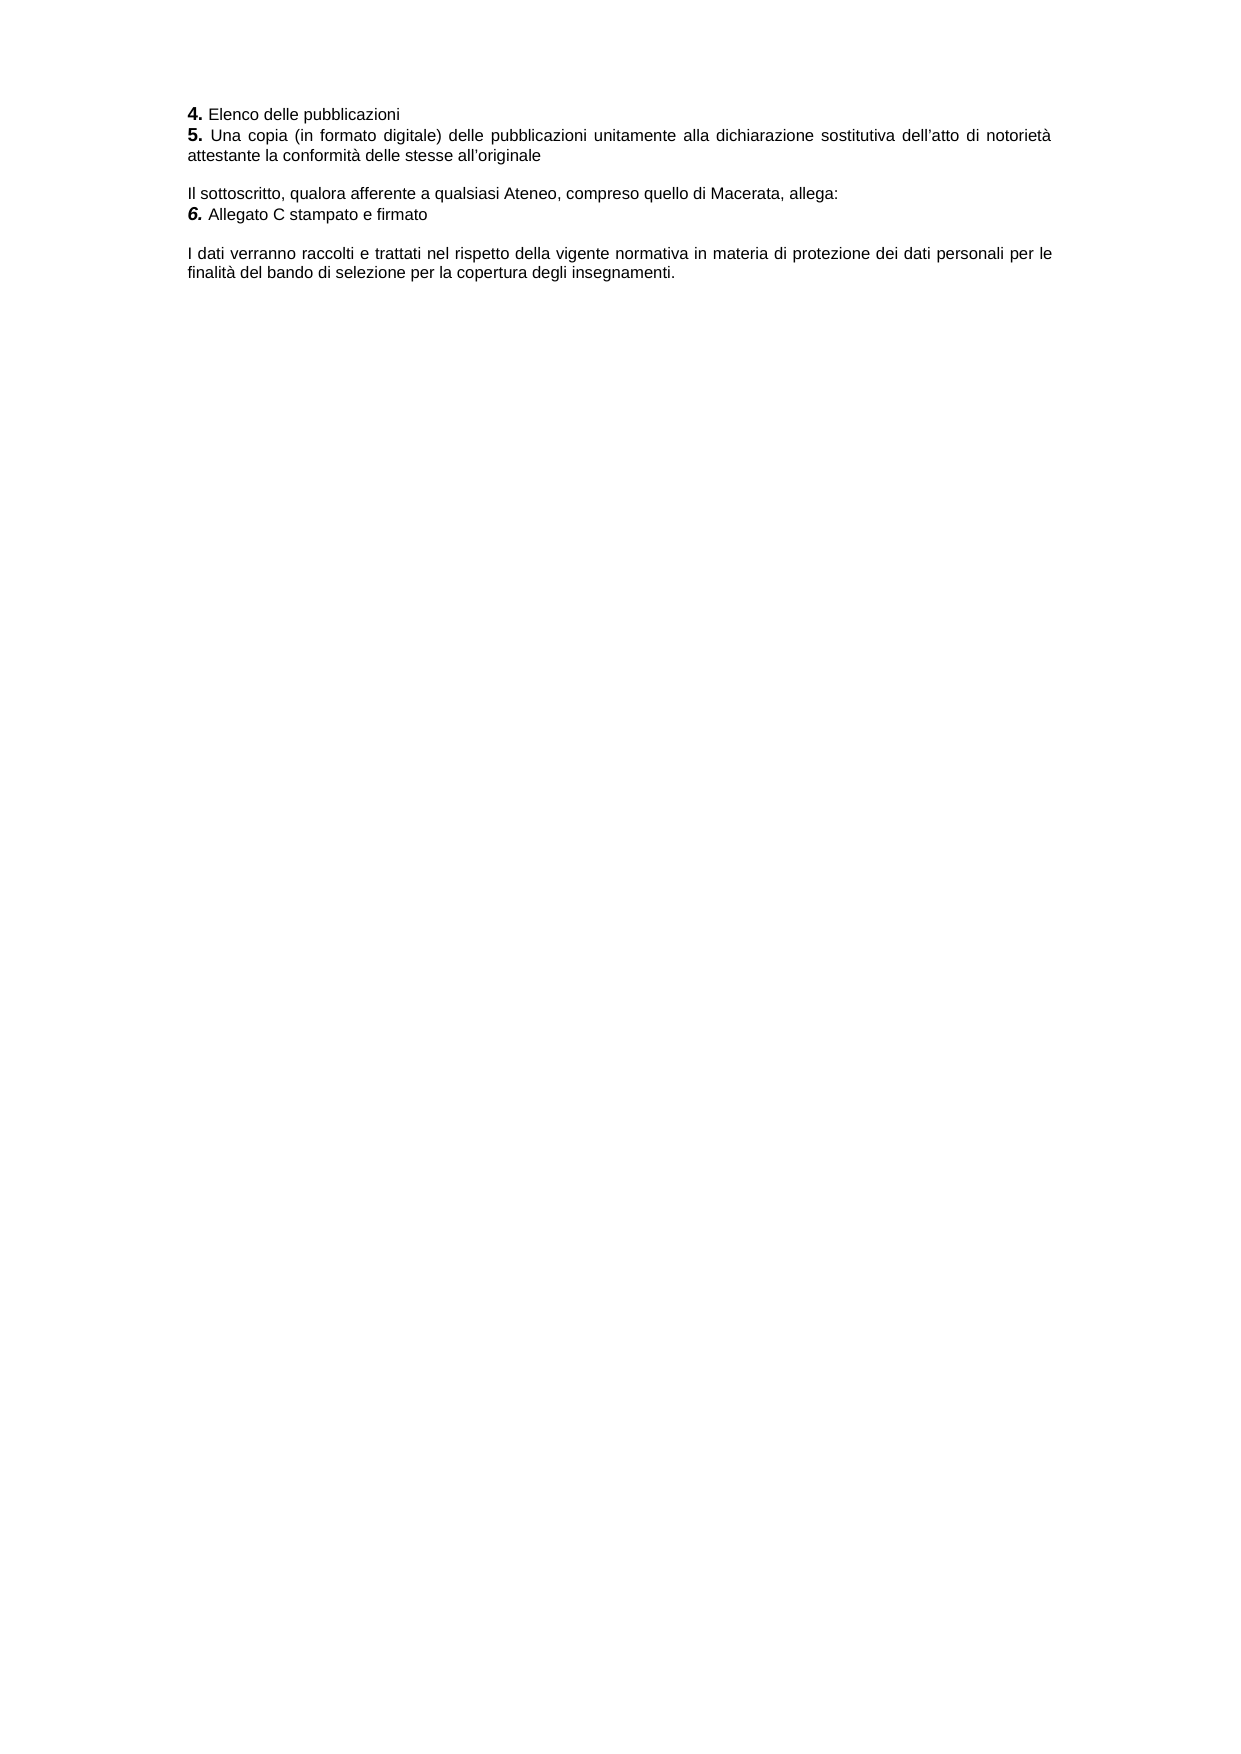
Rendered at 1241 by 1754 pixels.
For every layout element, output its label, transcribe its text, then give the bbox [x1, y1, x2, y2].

text I dati verranno raccolti e trattati nel rispetto della vigente normativa in materia di protezione dei dati personali per le finalità del bando di selezione per la copertura degli insegnamenti. [187, 244, 1053, 282]
text Il sottoscritto, qualora afferente a qualsiasi Ateneo, compreso quello di Macerata, allega: [187, 184, 1053, 203]
text 6. Allegato C stampato e firmato [187, 203, 1053, 225]
text 5. Una copia (in formato digitale) delle pubblicazioni unitamente alla dichiarazione sostitutiva dell’atto di notorietà attestante la conformità delle stesse all’originale [187, 124, 1053, 165]
text 4. Elenco delle pubblicazioni [187, 103, 1053, 124]
